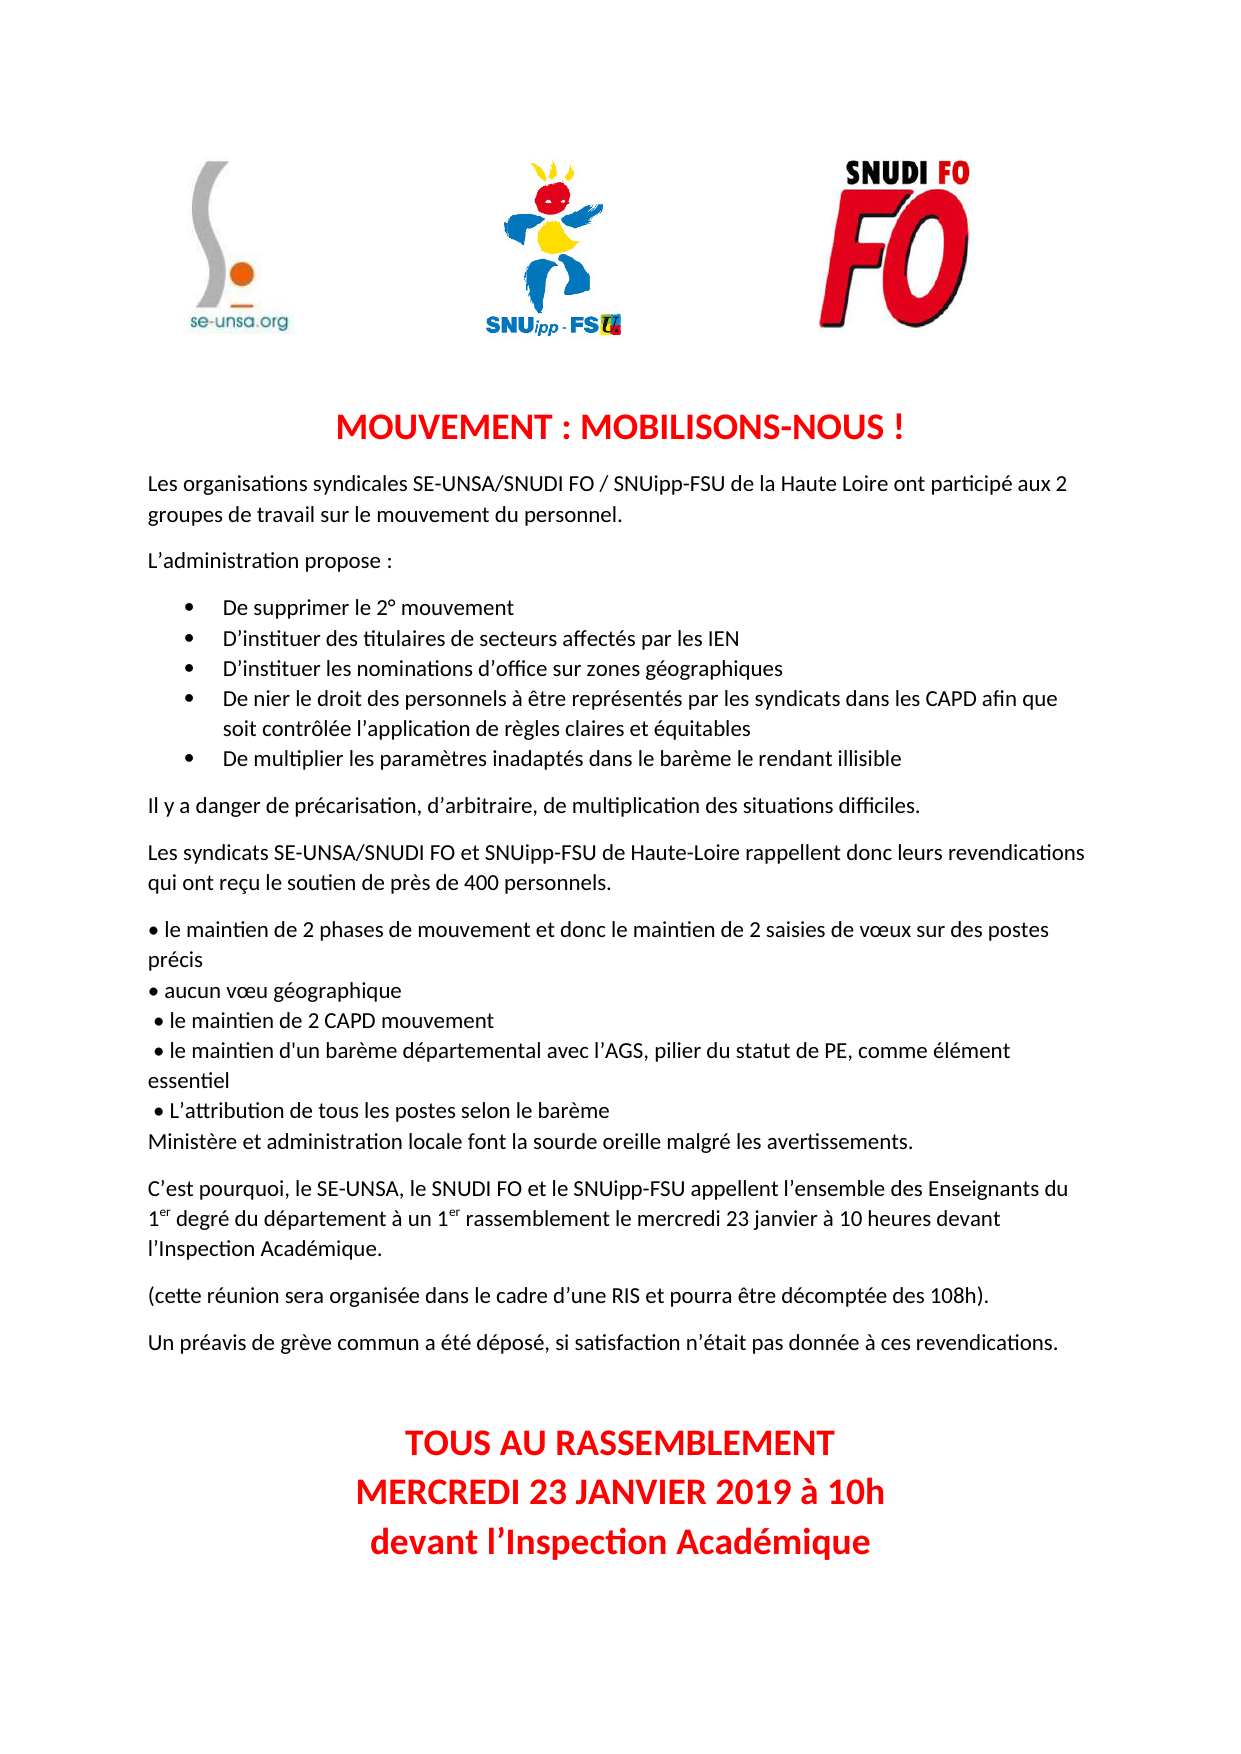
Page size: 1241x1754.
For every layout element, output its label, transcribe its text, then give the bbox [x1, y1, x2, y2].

text Ministère et administration locale font la sourde oreille malgré les avertissements. [148, 1127, 1093, 1155]
text • le maintien de 2 phases de mouvement et donc le maintien de 2 saisies de vœux sur des postes précis [148, 915, 1093, 973]
picture [811, 147, 991, 338]
text • L’attribution de tous les postes selon le barème [148, 1097, 1093, 1124]
text devant l’Inspection Académique [148, 1518, 1093, 1563]
text (cette réunion sera organisée dans le cadre d’une RIS et pourra être décomptée des 108h). [148, 1281, 1093, 1309]
text • le maintien d'un barème départemental avec l’AGS, pilier du statut de PE, comme élément essentiel [148, 1036, 1093, 1094]
text Les organisations syndicales SE-UNSA/SNUDI FO / SNUipp-FSU de la Haute Loire ont participé aux 2 groupes de travail sur le mouvement du personnel. [148, 469, 1093, 528]
list De multiplier les paramètres inadaptés dans le barème le rendant illisible [185, 744, 1093, 772]
list De supprimer le 2° mouvement [185, 593, 1093, 621]
text TOUS AU RASSEMBLEMENT [148, 1419, 1093, 1464]
text C’est pourquoi, le SE-UNSA, le SNUDI FO et le SNUipp-FSU appellent l’ensemble des Enseignants du 1er degré du département à un 1er rassemblement le mercredi 23 janvier à 10 heures devant l’Inspection Académique. [148, 1174, 1093, 1262]
list De nier le droit des personnels à être représentés par les syndicats dans les CAPD afin que soit contrôlée l’application de règles claires et équitables [185, 684, 1093, 742]
text Les syndicats SE-UNSA/SNUDI FO et SNUipp-FSU de Haute-Loire rappellent donc leurs revendications qui ont reçu le soutien de près de 400 personnels. [148, 838, 1093, 896]
text MERCREDI 23 JANVIER 2019 à 10h [148, 1468, 1093, 1514]
text L’administration propose : [148, 547, 1093, 574]
text MOUVEMENT : MOBILISONS-NOUS ! [148, 403, 1093, 449]
text Il y a danger de précarisation, d’arbitraire, de multiplication des situations difficiles. [148, 791, 1093, 819]
picture [442, 157, 668, 338]
list D’instituer des titulaires de secteurs affectés par les IEN [185, 624, 1093, 652]
text • le maintien de 2 CAPD mouvement [148, 1006, 1093, 1034]
text Un préavis de grève commun a été déposé, si satisfaction n’était pas donnée à ces revendications. [148, 1328, 1093, 1356]
picture [147, 154, 331, 338]
list D’instituer les nominations d’office sur zones géographiques [185, 654, 1093, 682]
text • aucun vœu géographique [148, 976, 1093, 1004]
